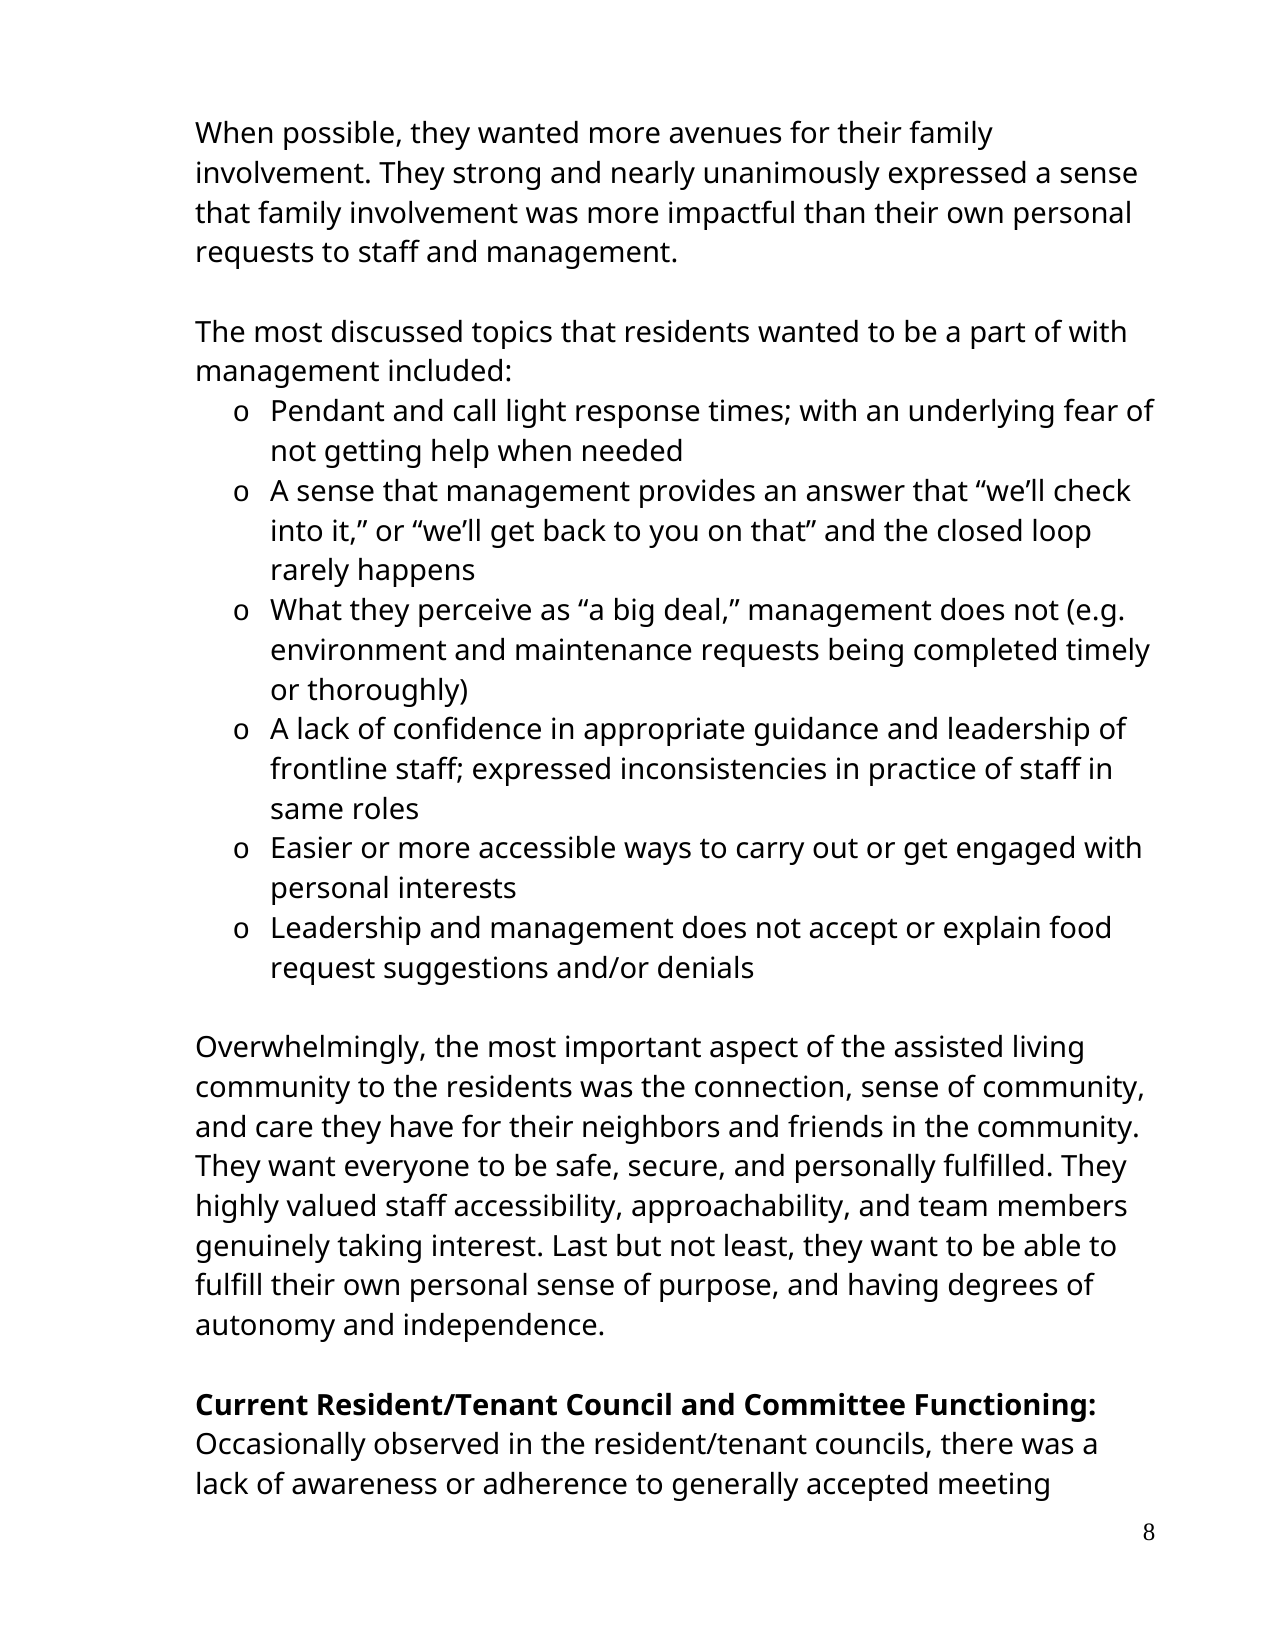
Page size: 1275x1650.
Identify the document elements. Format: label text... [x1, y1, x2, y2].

list When possible, they wanted more avenues for their family involvement. They strong and nearly unanimously expressed a sense that family involvement was more impactful than their own personal requests to staff and management. [195, 112, 1155, 271]
list Easier or more accessible ways to carry out or get engaged with personal interests [232, 828, 1155, 907]
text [195, 1423, 1155, 1503]
list A lack of confidence in appropriate guidance and leadership of frontline staff; expressed inconsistencies in practice of staff in same roles [232, 708, 1155, 828]
list Pendant and call light response times; with an underlying fear of not getting help when needed [232, 390, 1155, 470]
list What they perceive as “a big deal,” management does not (e.g. environment and maintenance requests being completed timely or thoroughly) [232, 589, 1155, 708]
text Overwhelmingly, the most important aspect of the assisted living community to the residents was the connection, sense of community, and care they have for their neighbors and friends in the community. They want everyone to be safe, secure, and personally fulfilled. They highly valued staff accessibility, approachability, and team members genuinely taking interest. Last but not least, they want to be able to fulfill their own personal sense of purpose, and having degrees of autonomy and independence. [195, 1027, 1155, 1344]
text Current Resident/Tenant Council and Committee Functioning: [195, 1384, 1155, 1423]
list The most discussed topics that residents wanted to be a part of with management included: [195, 311, 1155, 390]
list Leadership and management does not accept or explain food request suggestions and/or denials [232, 907, 1155, 987]
list A sense that management provides an answer that “we’ll check into it,” or “we’ll get back to you on that” and the closed loop rarely happens [232, 470, 1155, 589]
